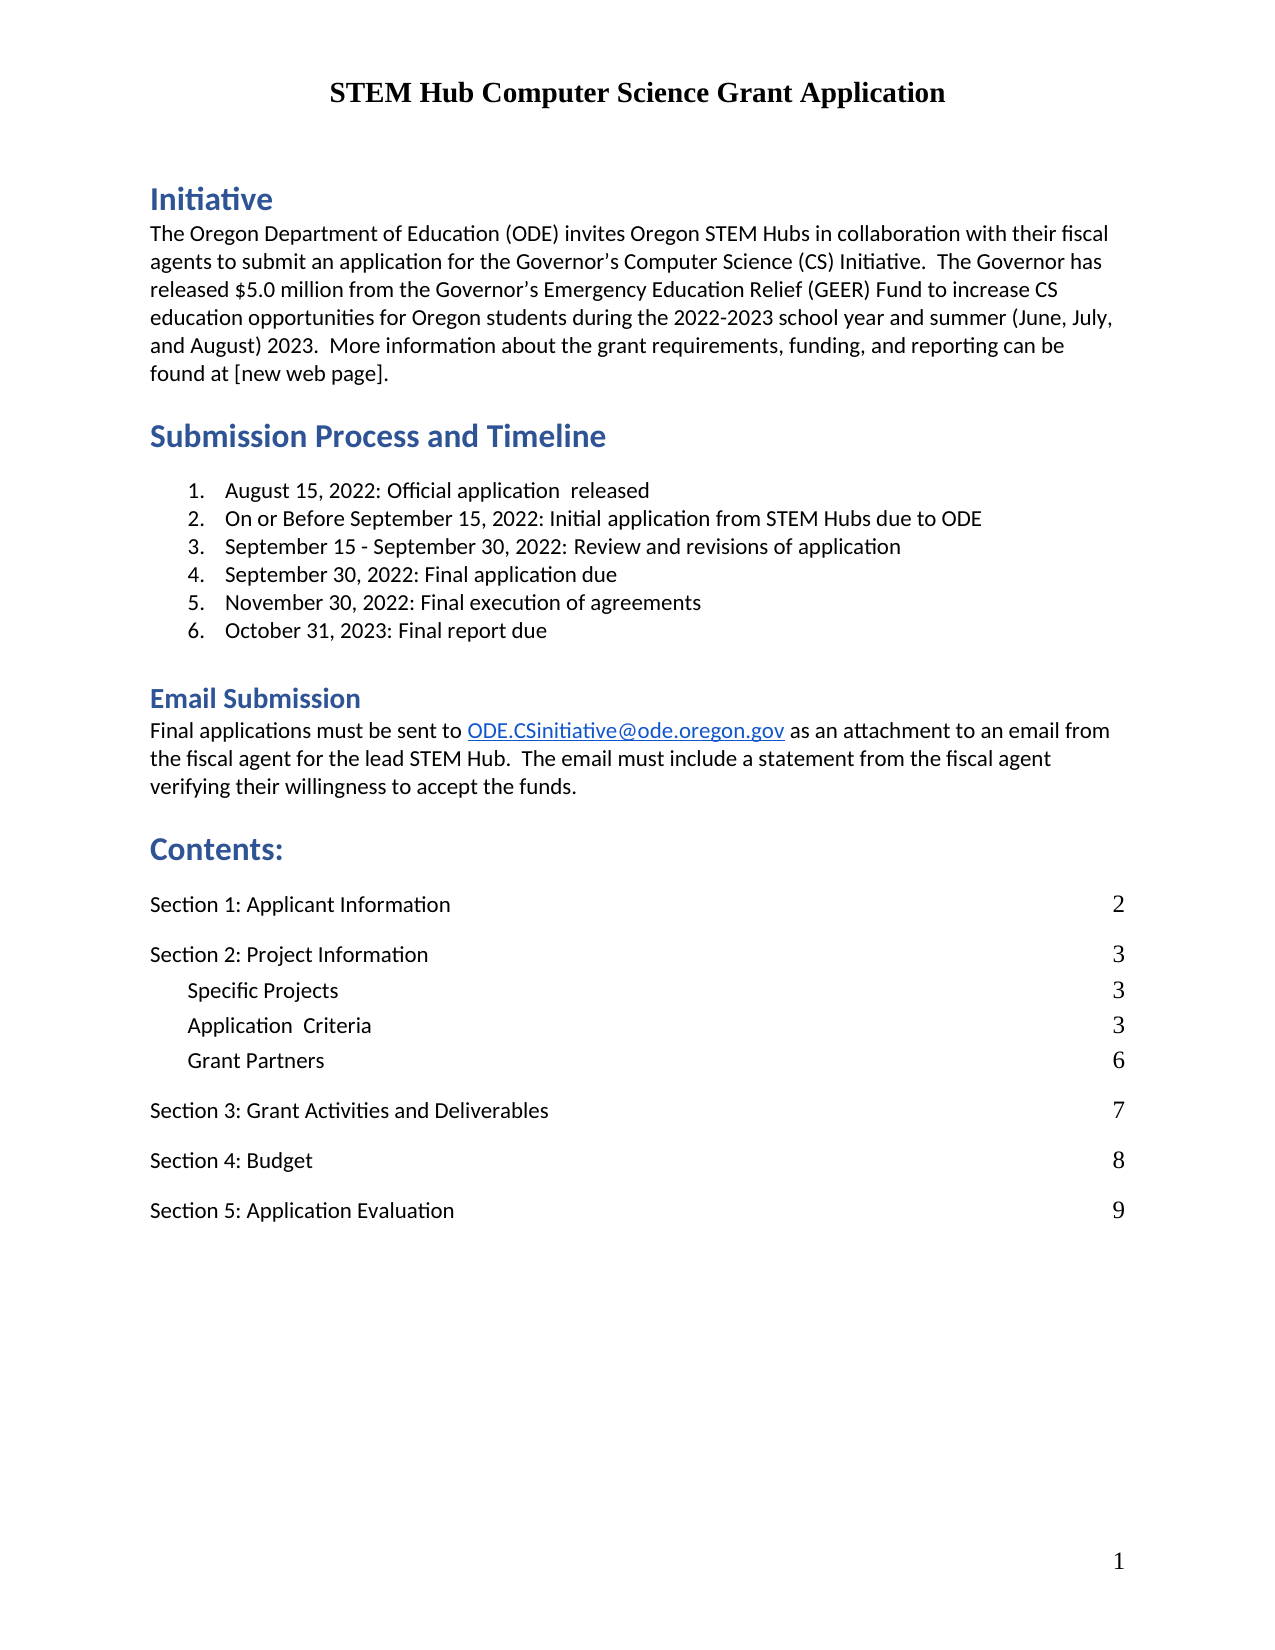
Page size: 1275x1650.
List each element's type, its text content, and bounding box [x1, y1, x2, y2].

list On or Before September 15, 2022: Initial application from STEM Hubs due to ODE [187, 504, 1125, 532]
list September 30, 2022: Final application due [187, 561, 1125, 588]
text Email Submission [150, 680, 1125, 716]
text Contents: [150, 828, 1125, 869]
text Final applications must be sent to ODE.CSinitiative@ode.oregon.gov as an attachment to an email from the fiscal agent for the lead STEM Hub. The email must include a statement from the fiscal agent verifying their willingness to accept the funds. [150, 716, 1125, 800]
list October 31, 2023: Final report due [187, 617, 1125, 644]
text Submission Process and Timeline [150, 415, 1125, 456]
list September 15 - September 30, 2022: Review and revisions of application [187, 532, 1125, 561]
text Initiative [150, 178, 1125, 219]
list August 15, 2022: Official application released [187, 476, 1125, 504]
list November 30, 2022: Final execution of agreements [187, 588, 1125, 617]
text The Oregon Department of Education (ODE) invites Oregon STEM Hubs in collaboration with their fiscal agents to submit an application for the Governor’s Computer Science (CS) Initiative. The Governor has released $5.0 million from the Governor’s Emergency Education Relief (GEER) Fund to increase CS education opportunities for Oregon students during the 2022-2023 school year and summer (June, July, and August) 2023. More information about the grant requirements, funding, and reporting can be found at [new web page]. [150, 219, 1125, 387]
